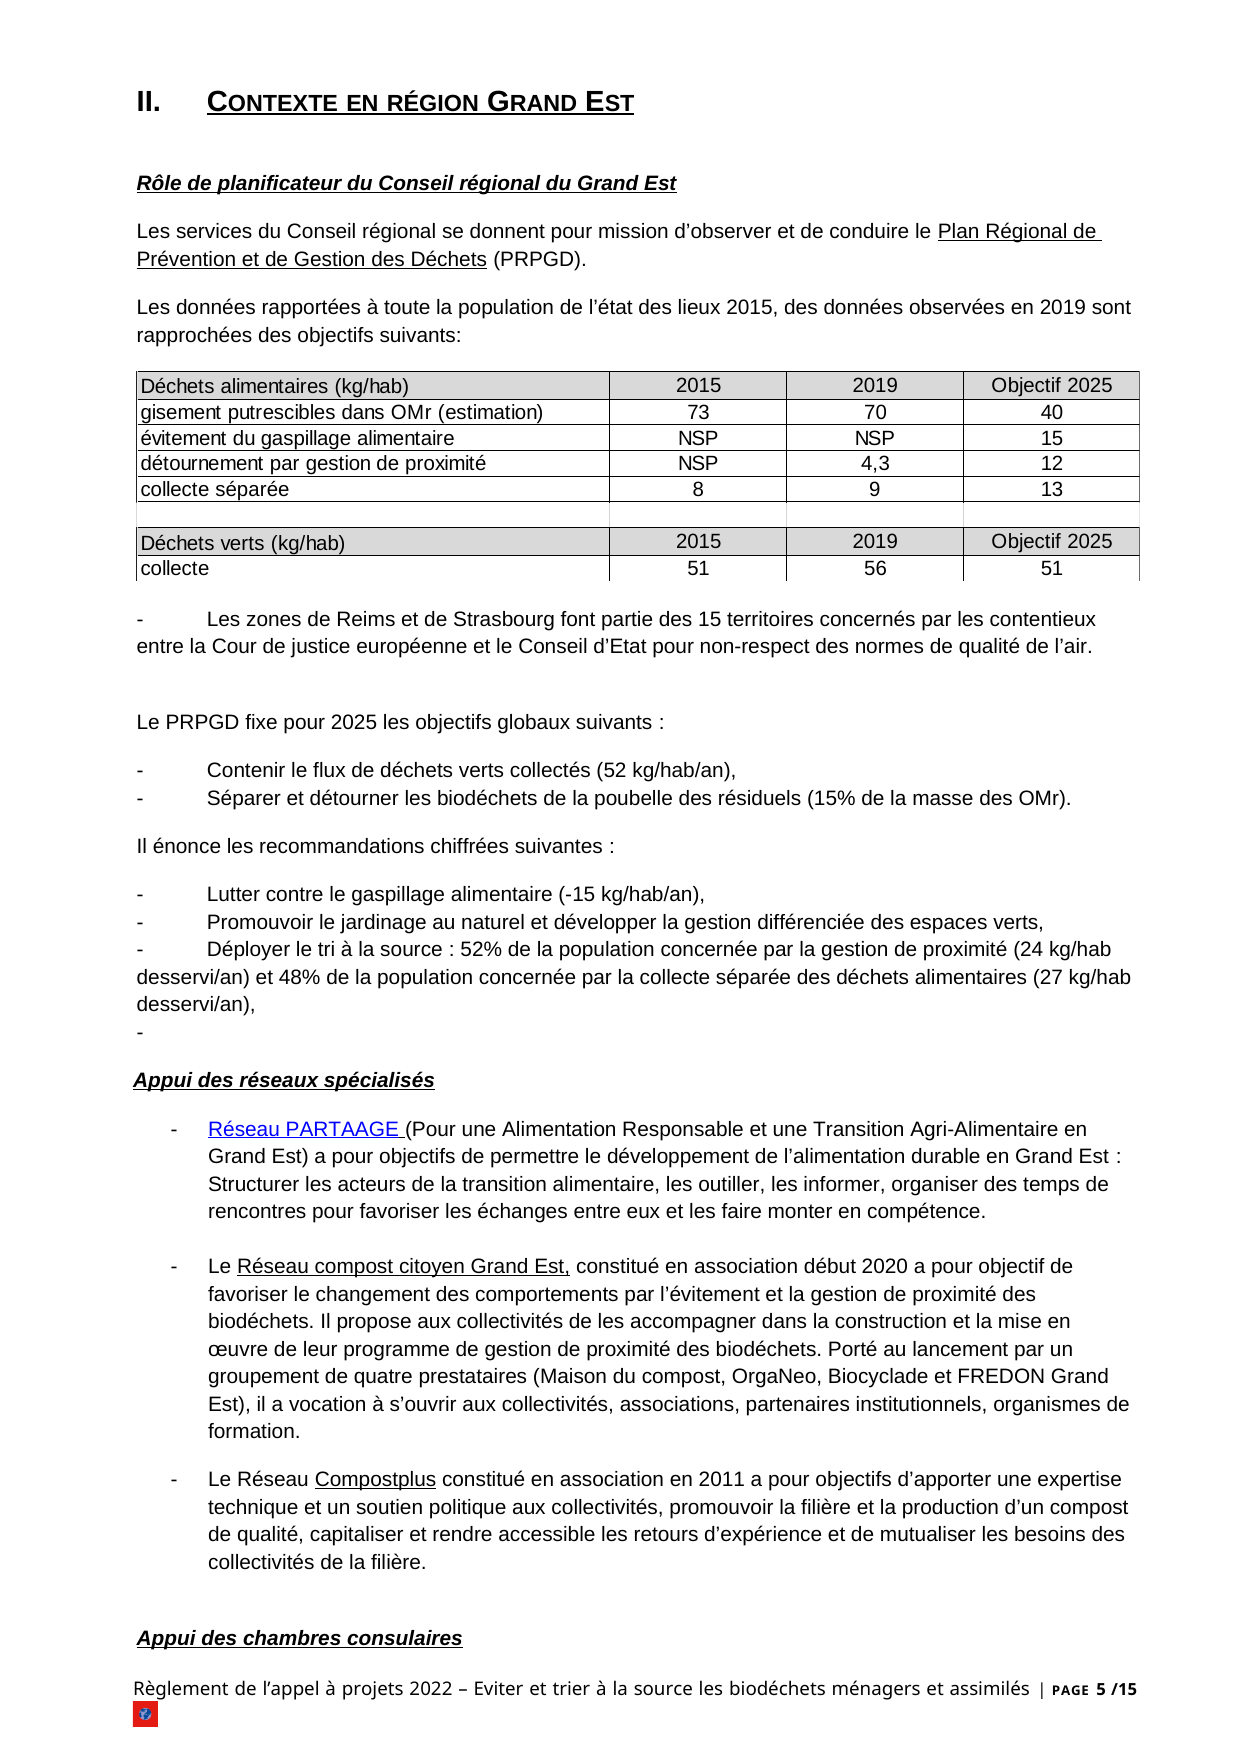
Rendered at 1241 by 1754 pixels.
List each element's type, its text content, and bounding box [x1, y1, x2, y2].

list Les zones de Reims et de Strasbourg font partie des 15 territoires concernés par les contentieux entre la Cour de justice européenne et le Conseil d’Etat pour non-respect des normes de qualité de l’air. [136, 606, 1137, 658]
text Appui des chambres consulaires [136, 1626, 1137, 1649]
list Contenir le flux de déchets verts collectés (52 kg/hab/an), [136, 758, 1137, 782]
list Déployer le tri à la source : 52% de la population concernée par la gestion de proximité (24 kg/hab desservi/an) et 48% de la population concernée par la collecte séparée des déchets alimentaires (27 kg/hab desservi/an), [136, 937, 1137, 1016]
list Réseau PARTAAGE (Pour une Alimentation Responsable et une Transition Agri-Alimentaire en Grand Est) a pour objectifs de permettre le développement de l’alimentation durable en Grand Est : Structurer les acteurs de la transition alimentaire, les outiller, les informer, organiser des temps de rencontres pour favoriser les échanges entre eux et les faire monter en compétence. [170, 1116, 1137, 1223]
text Le PRPGD fixe pour 2025 les objectifs globaux suivants : [136, 710, 1137, 734]
text Appui des réseaux spécialisés [133, 1068, 1137, 1092]
picture [132, 1701, 158, 1727]
text Les services du Conseil régional se donnent pour mission d’observer et de conduire le Plan Régional de Prévention et de Gestion des Déchets (PRPGD). [136, 219, 1137, 271]
list Le Réseau compost citoyen Grand Est, constitué en association début 2020 a pour objectif de favoriser le changement des comportements par l’évitement et la gestion de proximité des biodéchets. Il propose aux collectivités de les accompagner dans la construction et la mise en œuvre de leur programme de gestion de proximité des biodéchets. Porté au lancement par un groupement de quatre prestataires (Maison du compost, OrgaNeo, Biocyclade et FREDON Grand Est), il a vocation à s’ouvrir aux collectivités, associations, partenaires institutionnels, organismes de formation. [170, 1254, 1137, 1443]
list Séparer et détourner les biodéchets de la poubelle des résiduels (15% de la masse des OMr). [136, 786, 1137, 809]
text Les données rapportées à toute la population de l’état des lieux 2015, des données observées en 2019 sont rapprochées des objectifs suivants: [136, 295, 1137, 347]
list Lutter contre le gaspillage alimentaire (-15 kg/hab/an), [136, 882, 1137, 906]
subtitle Contexte en région Grand Est [136, 84, 1137, 118]
text Rôle de planificateur du Conseil régional du Grand Est [136, 171, 1137, 195]
text Il énonce les recommandations chiffrées suivantes : [136, 834, 1137, 858]
list Promouvoir le jardinage au naturel et développer la gestion différenciée des espaces verts, [136, 910, 1137, 934]
list Le Réseau Compostplus constitué en association en 2011 a pour objectifs d’apporter une expertise technique et un soutien politique aux collectivités, promouvoir la filière et la production d’un compost de qualité, capitaliser et rendre accessible les retours d’expérience et de mutualiser les besoins des collectivités de la filière. [170, 1467, 1137, 1574]
